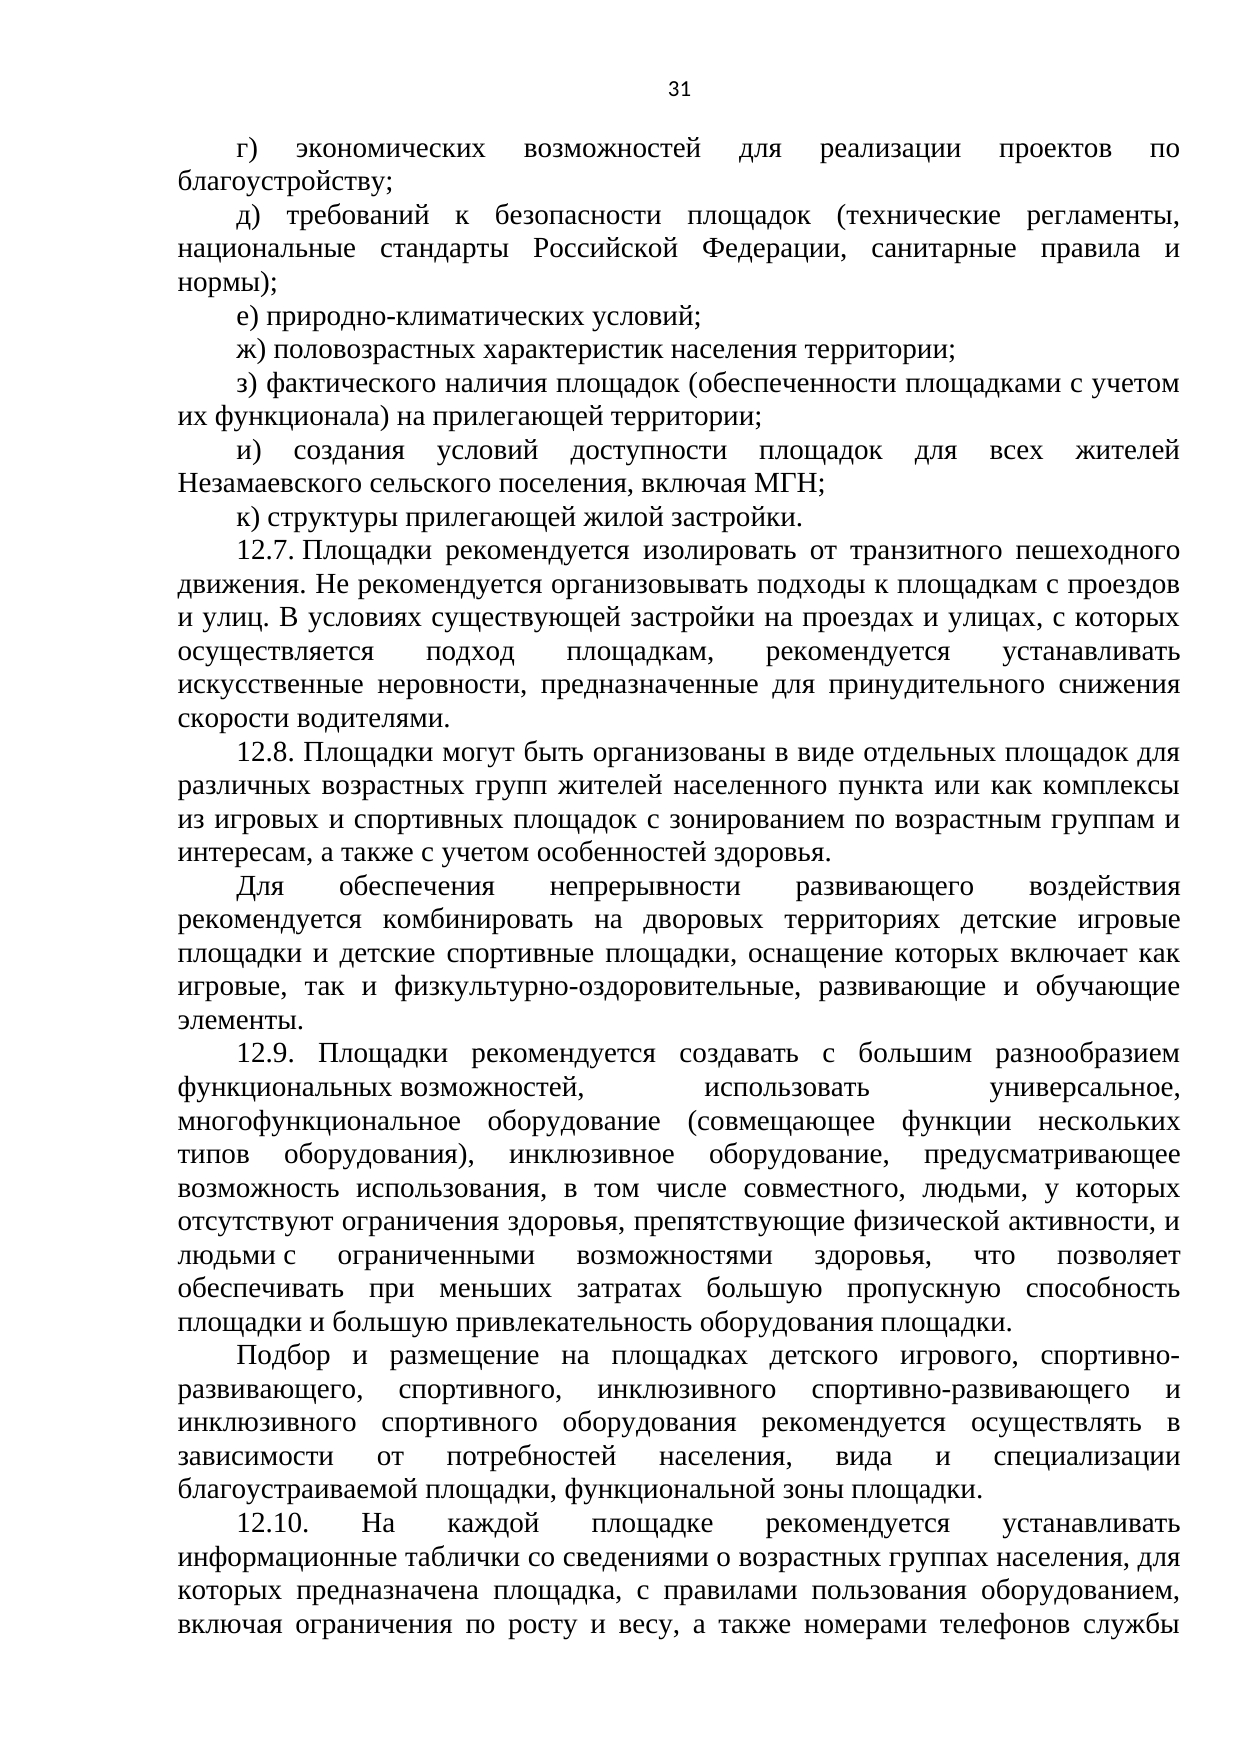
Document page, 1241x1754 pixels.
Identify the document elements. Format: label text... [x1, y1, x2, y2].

text 12.9. Площадки рекомендуется создавать с большим разнообразием функциональных возможностей, использовать универсальное, многофункциональное оборудование (совмещающее функции нескольких типов оборудования), инклюзивное оборудование, предусматривающее возможность использования, в том числе совместного, людьми, у которых отсутствуют ограничения здоровья, препятствующие физической активности, и людьми с ограниченными возможностями здоровья, что позволяет обеспечивать при меньших затратах большую пропускную способность площадки и большую привлекательность оборудования площадки. [177, 1036, 1181, 1337]
text 12.8. Площадки могут быть организованы в виде отдельных площадок для различных возрастных групп жителей населенного пункта или как комплексы из игровых и спортивных площадок с зонированием по возрастным группам и интересам, а также с учетом особенностей здоровья. [177, 734, 1181, 868]
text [177, 1505, 1181, 1639]
text г) экономических возможностей для реализации проектов по благоустройству; [177, 130, 1181, 197]
text ж) половозрастных характеристик населения территории; [177, 331, 1181, 365]
text 12.7. Площадки рекомендуется изолировать от транзитного пешеходного движения. Не рекомендуется организовывать подходы к площадкам с проездов и улиц. В условиях существующей застройки на проездах и улицах, с которых осуществляется подход площадкам, рекомендуется устанавливать искусственные неровности, предназначенные для принудительного снижения скорости водителями. [177, 532, 1181, 734]
text к) структуры прилегающей жилой застройки. [177, 499, 1181, 532]
text Для обеспечения непрерывности развивающего воздействия рекомендуется комбинировать на дворовых территориях детские игровые площадки и детские спортивные площадки, оснащение которых включает как игровые, так и физкультурно-оздоровительные, развивающие и обучающие элементы. [177, 868, 1181, 1036]
text Подбор и размещение на площадках детского игрового, спортивно-развивающего, спортивного, инклюзивного спортивно-развивающего и инклюзивного спортивного оборудования рекомендуется осуществлять в зависимости от потребностей населения, вида и специализации благоустраиваемой площадки, функциональной зоны площадки. [177, 1337, 1181, 1505]
text з) фактического наличия площадок (обеспеченности площадками с учетом их функционала) на прилегающей территории; [177, 365, 1181, 432]
text д) требований к безопасности площадок (технические регламенты, национальные стандарты Российской Федерации, санитарные правила и нормы); [177, 197, 1181, 298]
text е) природно-климатических условий; [177, 298, 1181, 331]
text и) создания условий доступности площадок для всех жителей Незамаевского сельского поселения, включая МГН; [177, 432, 1181, 499]
